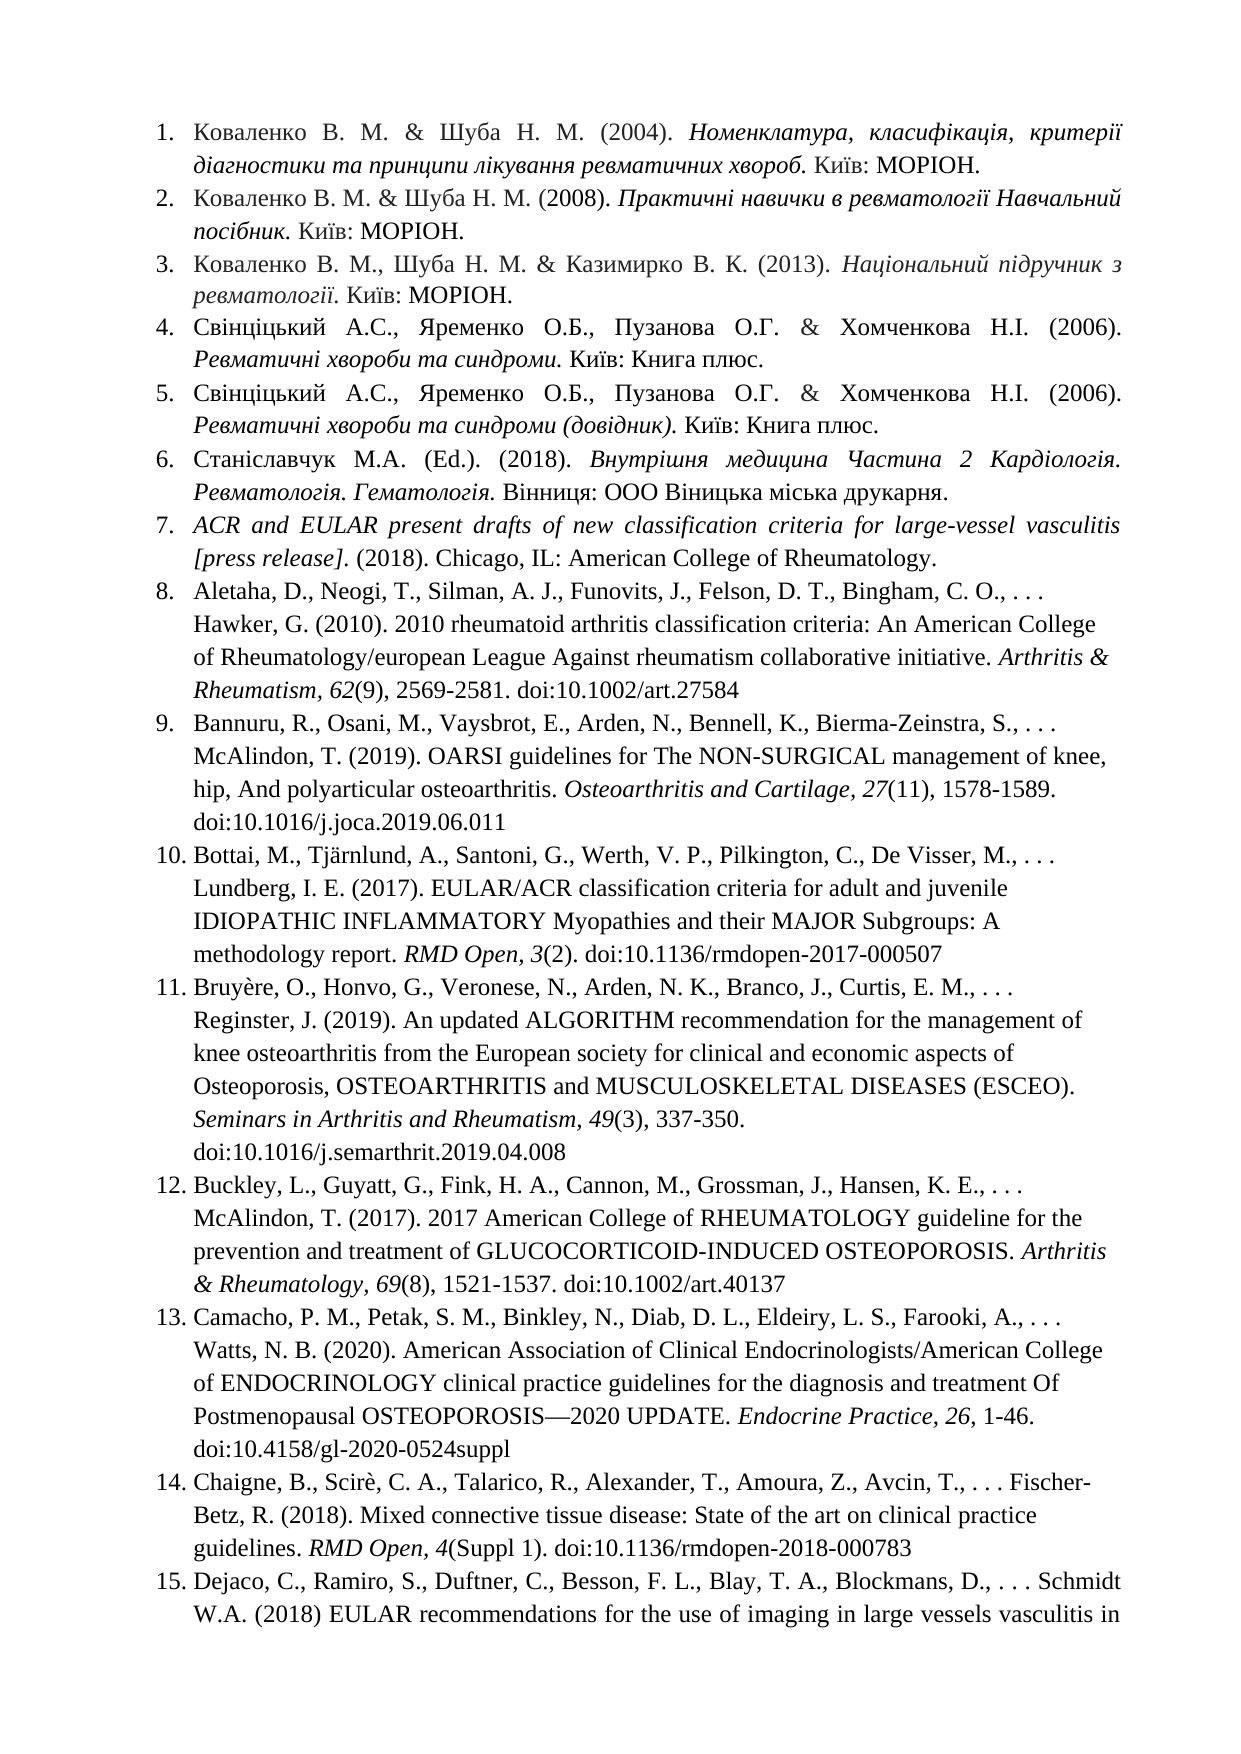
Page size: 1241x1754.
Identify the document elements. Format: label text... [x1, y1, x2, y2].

list Свінціцький А.С., Яременко О.Б., Пузанова О.Г. & Хомченкова Н.І. (2006). Ревматичні хвороби та синдроми. Київ: Книга плюс. [156, 312, 1122, 373]
list Коваленко В. М. & Шуба Н. М. (2004). Номенклатура, класифікація, критерії діагностики та принципи лікування ревматичних хвороб. Київ: МОРІОН. [156, 117, 1122, 179]
list Свінціцький А.С., Яременко О.Б., Пузанова О.Г. & Хомченкова Н.І. (2006). Ревматичні хвороби та синдроми (довідник). Київ: Книга плюс. [156, 378, 1122, 439]
list Bruyère, O., Honvo, G., Veronese, N., Arden, N. K., Branco, J., Curtis, E. M., . . . Reginster, J. (2019). An updated ALGORITHM recommendation for the management of knee osteoarthritis from the European society for clinical and economic aspects of Osteoporosis, OSTEOARTHRITIS and MUSCULOSKELETAL DISEASES (ESCEO). Seminars in Arthritis and Rheumatism, 49(3), 337-350. doi:10.1016/j.semarthrit.2019.04.008 [156, 972, 1122, 1166]
list Bannuru, R., Osani, M., Vaysbrot, E., Arden, N., Bennell, K., Bierma-Zeinstra, S., . . . McAlindon, T. (2019). OARSI guidelines for The NON-SURGICAL management of knee, hip, And polyarticular osteoarthritis. Osteoarthritis and Cartilage, 27(11), 1578-1589. doi:10.1016/j.joca.2019.06.011 [156, 708, 1122, 836]
list Chaigne, B., Scirè, C. A., Talarico, R., Alexander, T., Amoura, Z., Avcin, T., . . . Fischer-Betz, R. (2018). Mixed connective tissue disease: State of the art on clinical practice guidelines. RMD Open, 4(Suppl 1). doi:10.1136/rmdopen-2018-000783 [156, 1467, 1122, 1562]
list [156, 1566, 1122, 1628]
list Коваленко В. М., Шуба Н. М. & Казимирко В. К. (2013). Нацiональний пiдручник з ревматологiї. Київ: МОРІОН. [156, 249, 1122, 309]
list Aletaha, D., Neogi, T., Silman, A. J., Funovits, J., Felson, D. T., Bingham, C. O., . . . Hawker, G. (2010). 2010 rheumatoid arthritis classification criteria: An American College of Rheumatology/european League Against rheumatism collaborative initiative. Arthritis & Rheumatism, 62(9), 2569-2581. doi:10.1002/art.27584 [156, 576, 1122, 703]
list Коваленко В. М. & Шуба Н. М. (2008). Практичні навички в ревматології Навчальний посібник. Київ: МОРІОН. [156, 183, 1122, 245]
list Buckley, L., Guyatt, G., Fink, H. A., Cannon, M., Grossman, J., Hansen, K. E., . . . McAlindon, T. (2017). 2017 American College of RHEUMATOLOGY guideline for the prevention and treatment of GLUCOCORTICOID-INDUCED OSTEOPOROSIS. Arthritis & Rheumatology, 69(8), 1521-1537. doi:10.1002/art.40137 [156, 1170, 1122, 1298]
list Станіславчук М.А. (Ed.). (2018). Внутрішня медицина Частина 2 Кардіологія. Ревматологія. Гематологія. Вінниця: ООО Віницька міська друкарня. [156, 444, 1122, 505]
list Bottai, M., Tjärnlund, A., Santoni, G., Werth, V. P., Pilkington, C., De Visser, M., . . . Lundberg, I. E. (2017). EULAR/ACR classification criteria for adult and juvenile IDIOPATHIC INFLAMMATORY Myopathies and their MAJOR Subgroups: A methodology report. RMD Open, 3(2). doi:10.1136/rmdopen-2017-000507 [156, 840, 1122, 968]
list ACR and EULAR present drafts of new classification criteria for large-vessel vasculitis [press release]. (2018). Chicago, IL: American College of Rheumatology. [156, 510, 1122, 571]
list Camacho, P. M., Petak, S. M., Binkley, N., Diab, D. L., Eldeiry, L. S., Farooki, A., . . . Watts, N. B. (2020). American Association of Clinical Endocrinologists/American College of ENDOCRINOLOGY clinical practice guidelines for the diagnosis and treatment Of Postmenopausal OSTEOPOROSIS—2020 UPDATE. Endocrine Practice, 26, 1-46. doi:10.4158/gl-2020-0524suppl [156, 1302, 1122, 1463]
